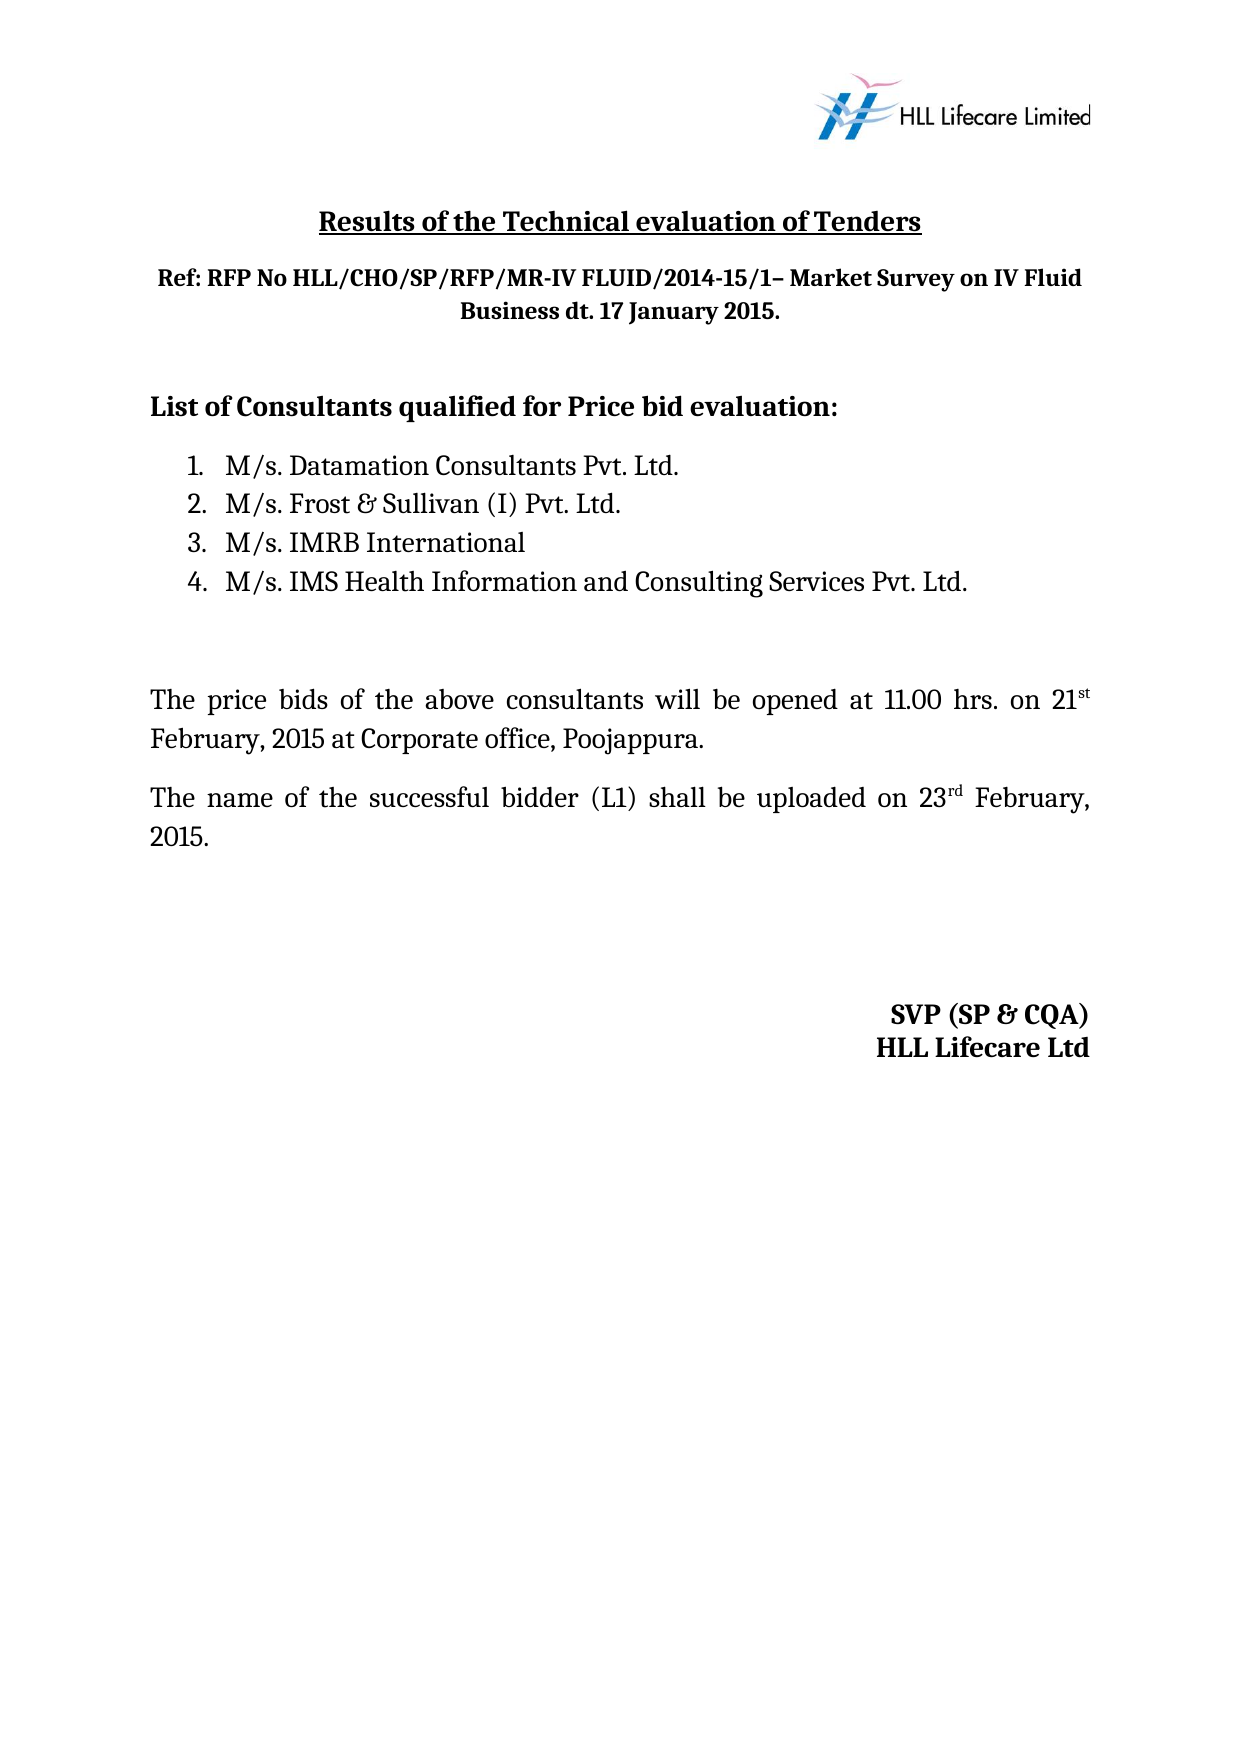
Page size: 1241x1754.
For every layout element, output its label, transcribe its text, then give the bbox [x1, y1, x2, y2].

text List of Consultants qualified for Price bid evaluation: [150, 351, 1090, 423]
text The name of the successful bidder (L1) shall be uploaded on 23rd February, 2015. [150, 781, 1090, 853]
text Ref: RFP No HLL/CHO/SP/RFP/MR-IV FLUID/2014-15/1– Market Survey on IV Fluid Business dt. 17 January 2015. [150, 264, 1090, 326]
list M/s. IMS Health Information and Consulting Services Pvt. Ltd. [187, 565, 1090, 598]
list M/s. Frost & Sullivan (I) Pvt. Ltd. [187, 488, 1090, 521]
text The price bids of the above consultants will be opened at 11.00 hrs. on 21st February, 2015 at Corporate office, Poojappura. [150, 683, 1090, 756]
text SVP (SP & CQA) [825, 998, 1090, 1032]
list M/s. Datamation Consultants Pvt. Ltd. [187, 449, 1090, 483]
list M/s. IMRB International [187, 526, 1090, 560]
text Results of the Technical evaluation of Tenders [150, 205, 1090, 238]
text HLL Lifecare Ltd [750, 1032, 1090, 1065]
picture [813, 73, 1091, 177]
